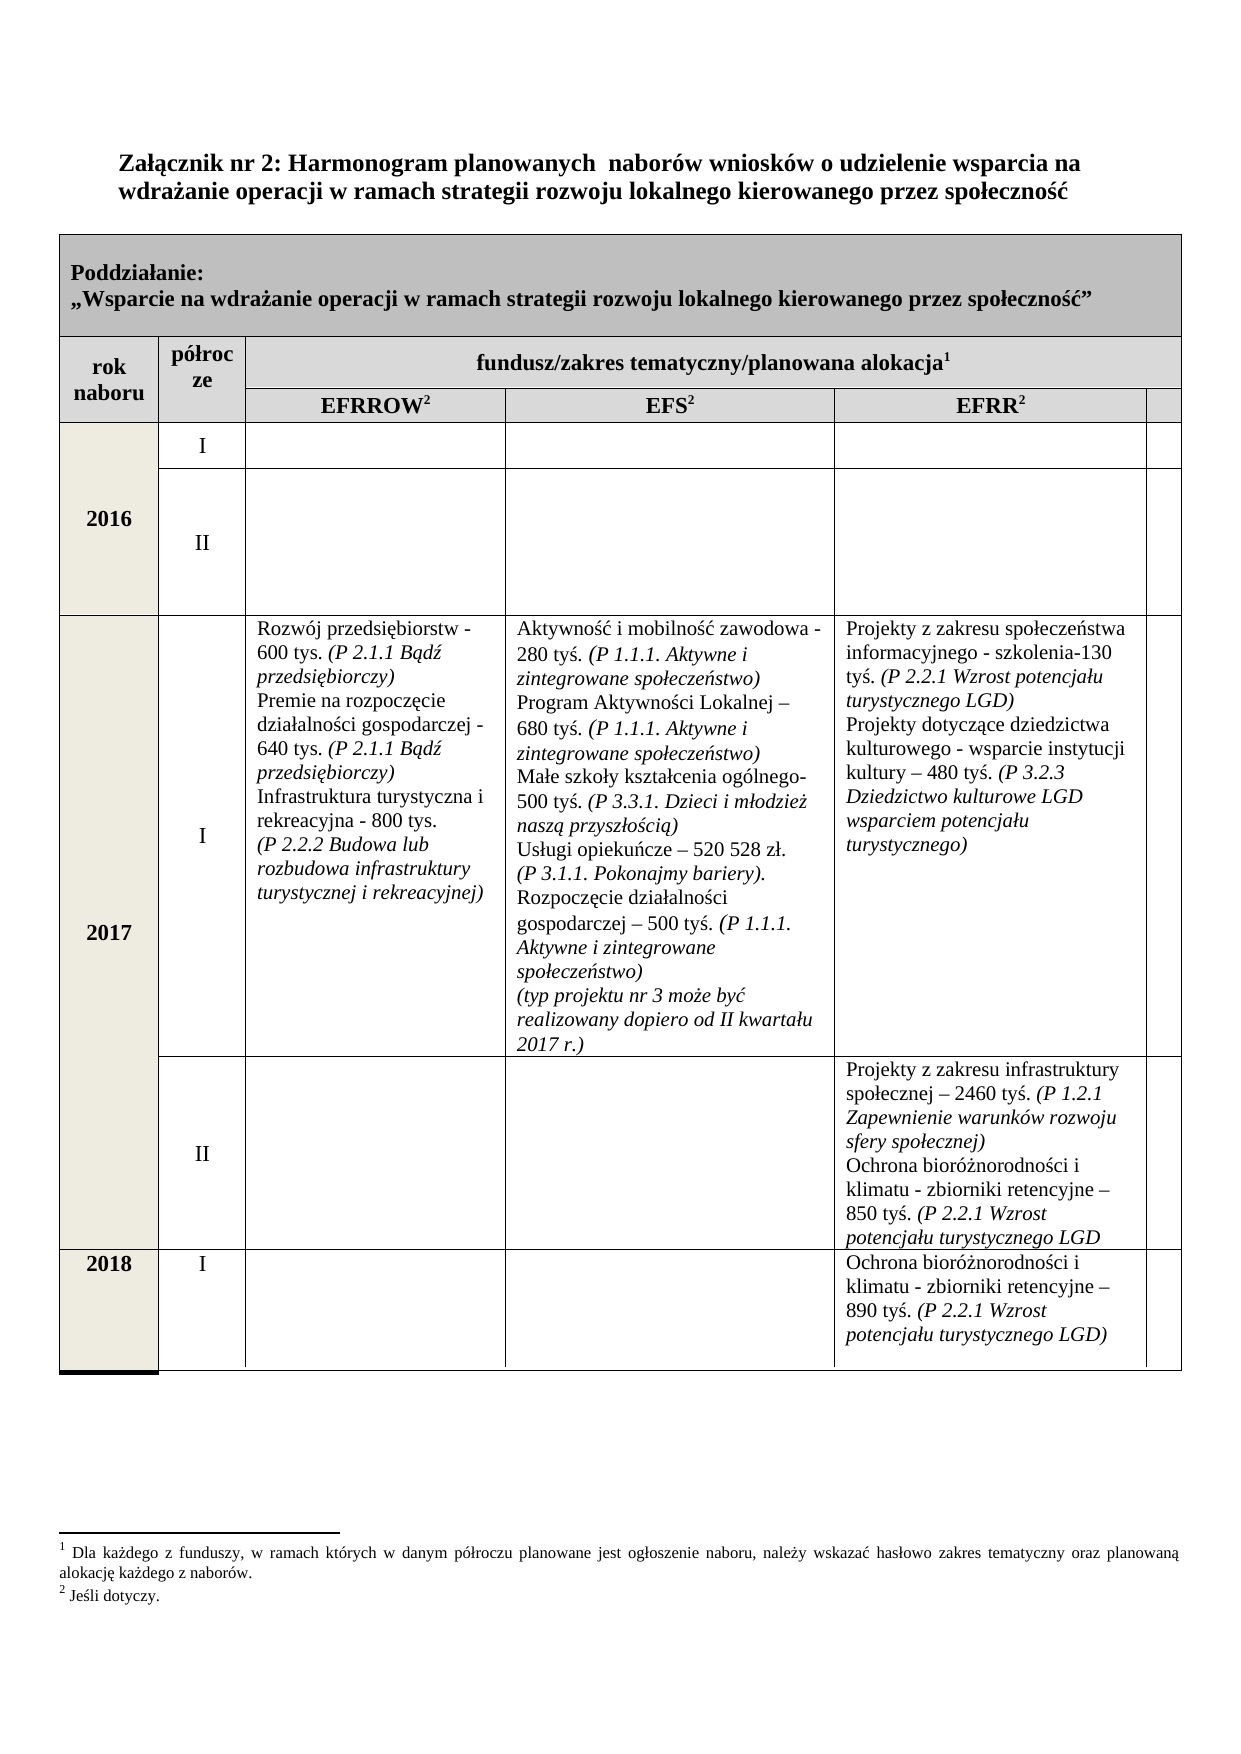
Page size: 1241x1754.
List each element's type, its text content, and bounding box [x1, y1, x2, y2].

table_cell EFS2 [506, 389, 834, 422]
table_cell [506, 469, 834, 614]
table_cell [1147, 1057, 1181, 1249]
table_cell Projekty z zakresu infrastruktury społecznej – 2460 tyś. (P 1.2.1 Zapewnienie warunków rozwoju sfery społecznej) Ochrona bioróżnorodności i klimatu - zbiorniki retencyjne – 850 tyś. (P 2.2.1 Wzrost potencjału turystycznego LGD [835, 1057, 1146, 1249]
table_cell półrocze [159, 337, 245, 422]
table_cell 2016 [60, 423, 158, 614]
table_cell [246, 469, 505, 614]
table_cell [1147, 389, 1181, 422]
table_cell [246, 1250, 505, 1370]
table_cell [1147, 1250, 1181, 1370]
table_cell II [159, 1057, 245, 1249]
table_cell I [159, 1250, 246, 1370]
table_cell I [159, 616, 245, 1056]
table_cell [835, 423, 1146, 468]
table_cell [246, 1057, 505, 1249]
table_cell Rozwój przedsiębiorstw - 600 tys. (P 2.1.1 Bądź przedsiębiorczy) Premie na rozpoczęcie działalności gospodarczej - 640 tys. (P 2.1.1 Bądź przedsiębiorczy) Infrastruktura turystyczna i rekreacyjna - 800 tys. (P 2.2.2 Budowa lub rozbudowa infrastruktury turystycznej i rekreacyjnej) [246, 616, 505, 1056]
table_cell I [159, 423, 245, 468]
table_cell II [159, 469, 245, 614]
table_cell [506, 1057, 834, 1249]
table_cell [506, 423, 834, 468]
table_cell [1147, 469, 1181, 614]
table_cell [1147, 423, 1181, 468]
table_cell Ochrona bioróżnorodności i klimatu - zbiorniki retencyjne – 890 tyś. (P 2.2.1 Wzrost potencjału turystycznego LGD) [835, 1250, 1147, 1370]
table_cell Projekty z zakresu społeczeństwa informacyjnego - szkolenia-130 tyś. (P 2.2.1 Wzrost potencjału turystycznego LGD) Projekty dotyczące dziedzictwa kulturowego - wsparcie instytucji kultury – 480 tyś. (P 3.2.3 Dziedzictwo kulturowe LGD wsparciem potencjału turystycznego) [835, 616, 1146, 1056]
table_cell 2017 [60, 616, 158, 1249]
table_cell EFRR2 [835, 389, 1146, 422]
table_cell [1147, 616, 1181, 1056]
table_header Poddziałanie: „Wsparcie na wdrażanie operacji w ramach strategii rozwoju lokalnego kierowanego przez społeczność” [60, 235, 1181, 336]
table_cell [246, 423, 505, 468]
table_cell [835, 469, 1146, 614]
table_cell 2018 [60, 1250, 158, 1370]
table_cell fundusz/zakres tematyczny/planowana alokacja [246, 337, 1181, 387]
table_cell [505, 1250, 834, 1370]
text Załącznik nr 2: Harmonogram planowanych naborów wniosków o udzielenie wsparcia na wdrażanie operacji w ramach strategii rozwoju lokalnego kierowanego przez społeczność [118, 148, 1122, 205]
table_cell rok naboru [60, 337, 158, 422]
table_cell Aktywność i mobilność zawodowa -280 tyś. (P 1.1.1. Aktywne i zintegrowane społeczeństwo) Program Aktywności Lokalnej – 680 tyś. (P 1.1.1. Aktywne i zintegrowane społeczeństwo) Małe szkoły kształcenia ogólnego-500 tyś. (P 3.3.1. Dzieci i młodzież naszą przyszłością) Usługi opiekuńcze – 520 528 zł. (P 3.1.1. Pokonajmy bariery). Rozpoczęcie działalności gospodarczej – 500 tyś. (P 1.1.1. Aktywne i zintegrowane społeczeństwo) (typ projektu nr 3 może być realizowany dopiero od II kwartału 2017 r.) [506, 616, 834, 1056]
table_cell EFRROW [246, 389, 505, 422]
